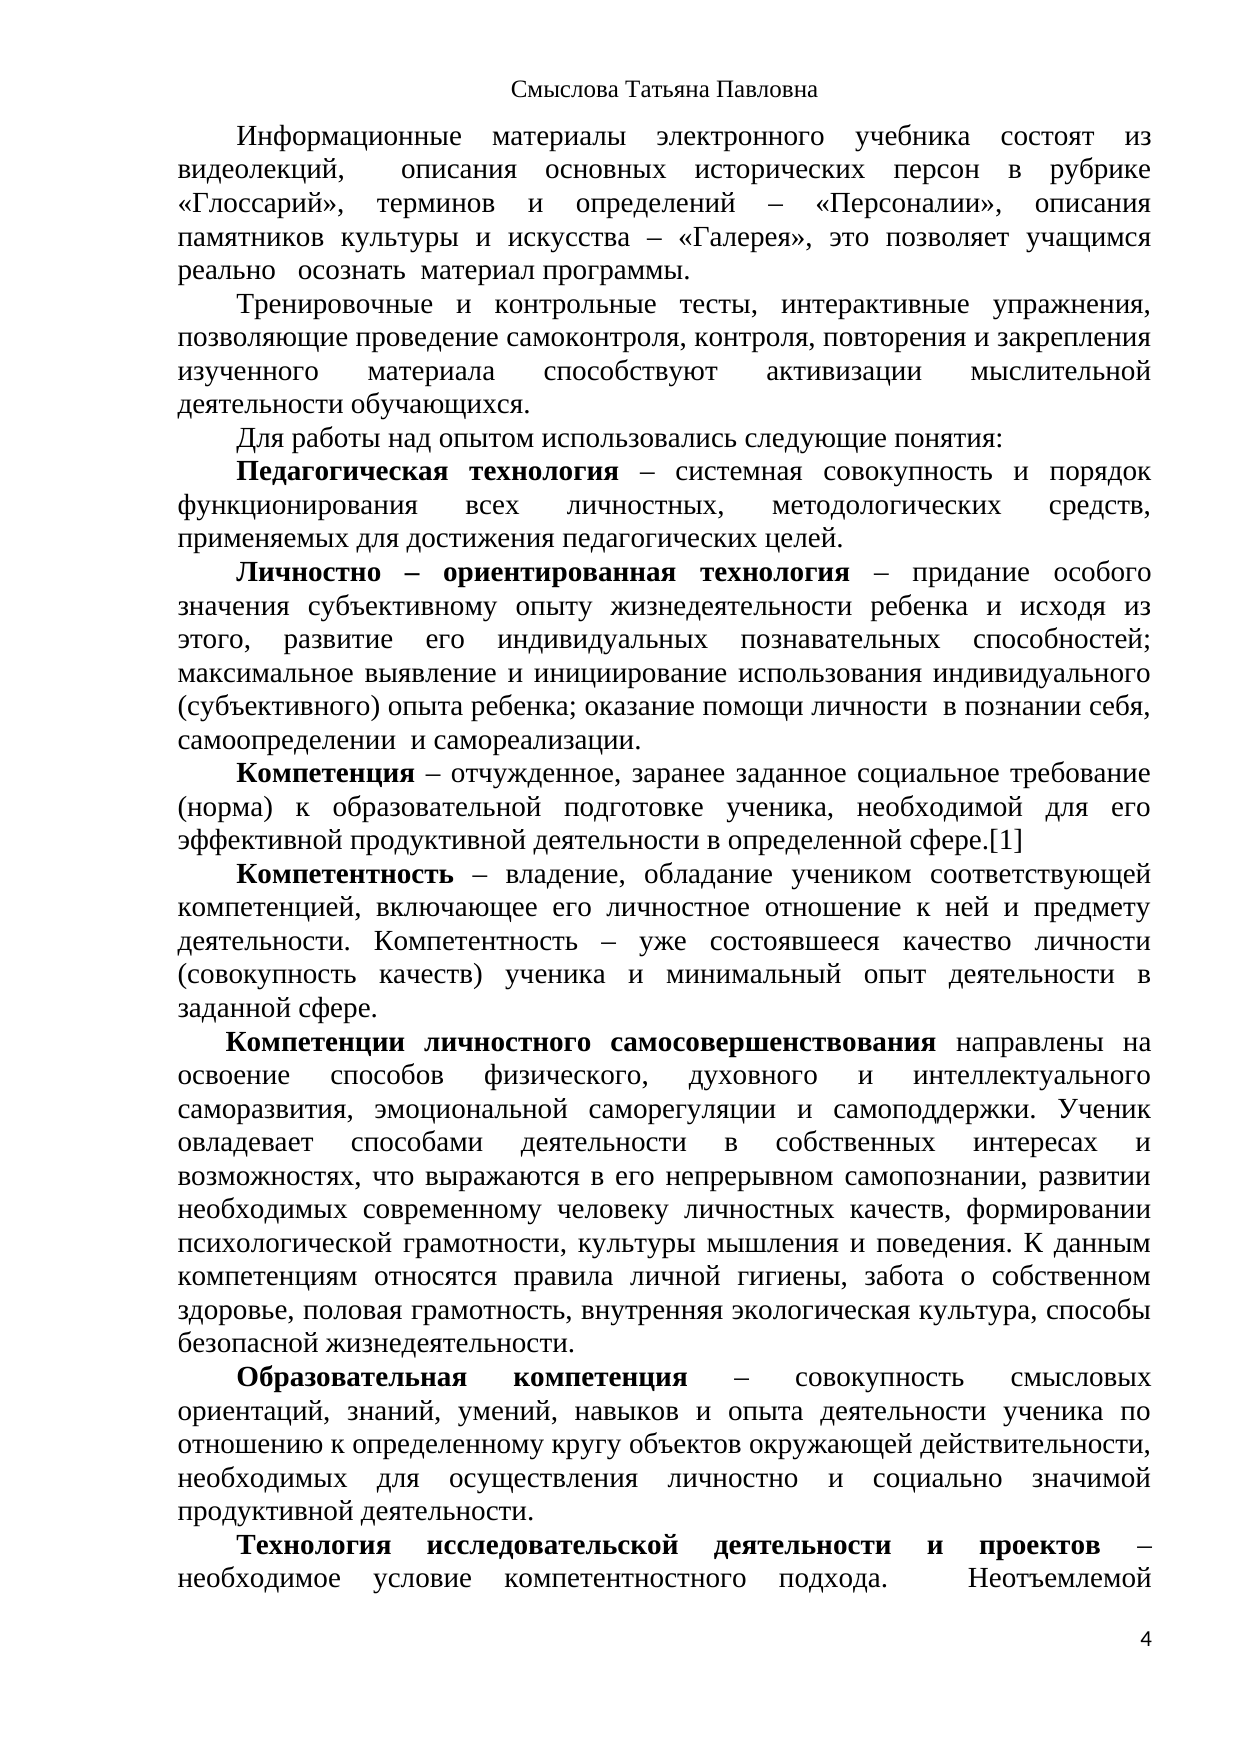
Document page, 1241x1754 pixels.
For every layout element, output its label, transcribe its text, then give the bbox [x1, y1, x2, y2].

text Компетентность – владение, обладание учеником соответствующей компетенцией, включающее его личностное отношение к ней и предмету деятельности. Компетентность – уже состоявшееся качество личности (совокупность качеств) ученика и минимальный опыт деятельности в заданной сфере. [177, 856, 1152, 1024]
text Тренировочные и контрольные тесты, интерактивные упражнения, позволяющие проведение самоконтроля, контроля, повторения и закрепления изученного материала способствуют активизации мыслительной деятельности обучающихся. [177, 286, 1152, 420]
text Для работы над опытом использовались следующие понятия: [177, 420, 1152, 453]
text Компетенции личностного самосовершенствования направлены на освоение способов физического, духовного и интеллектуального саморазвития, эмоциональной саморегуляции и самоподдержки. Ученик овладевает способами деятельности в собственных интересах и возможностях, что выражаются в его непрерывном самопознании, развитии необходимых современному человеку личностных качеств, формировании психологической грамотности, культуры мышления и поведения. К данным компетенциям относятся правила личной гигиены, забота о собственном здоровье, половая грамотность, внутренняя экологическая культура, способы безопасной жизнедеятельности. [177, 1024, 1152, 1359]
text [177, 1527, 1152, 1594]
text Информационные материалы электронного учебника состоят из видеолекций, описания основных исторических персон в рубрике «Глоссарий», терминов и определений – «Персоналии», описания памятников культуры и искусства – «Галерея», это позволяет учащимся реально осознать материал программы. [177, 118, 1152, 286]
text Компетенция – отчужденное, заранее заданное социальное требование (норма) к образовательной подготовке ученика, необходимой для его эффективной продуктивной деятельности в определенной сфере.[1] [177, 755, 1152, 856]
text Педагогическая технология – системная совокупность и порядок функционирования всех личностных, методологических средств, применяемых для достижения педагогических целей. [177, 453, 1152, 554]
text Личностно – ориентированная технология – придание особого значения субъективному опыту жизнедеятельности ребенка и исходя из этого, развитие его индивидуальных познавательных способностей; максимальное выявление и инициирование использования индивидуального (субъективного) опыта ребенка; оказание помощи личности в познании себя, самоопределении и самореализации. [177, 554, 1152, 755]
text Образовательная компетенция – совокупность смысловых ориентаций, знаний, умений, навыков и опыта деятельности ученика по отношению к определенному кругу объектов окружающей действительности, необходимых для осуществления личностно и социально значимой продуктивной деятельности. [177, 1359, 1152, 1527]
